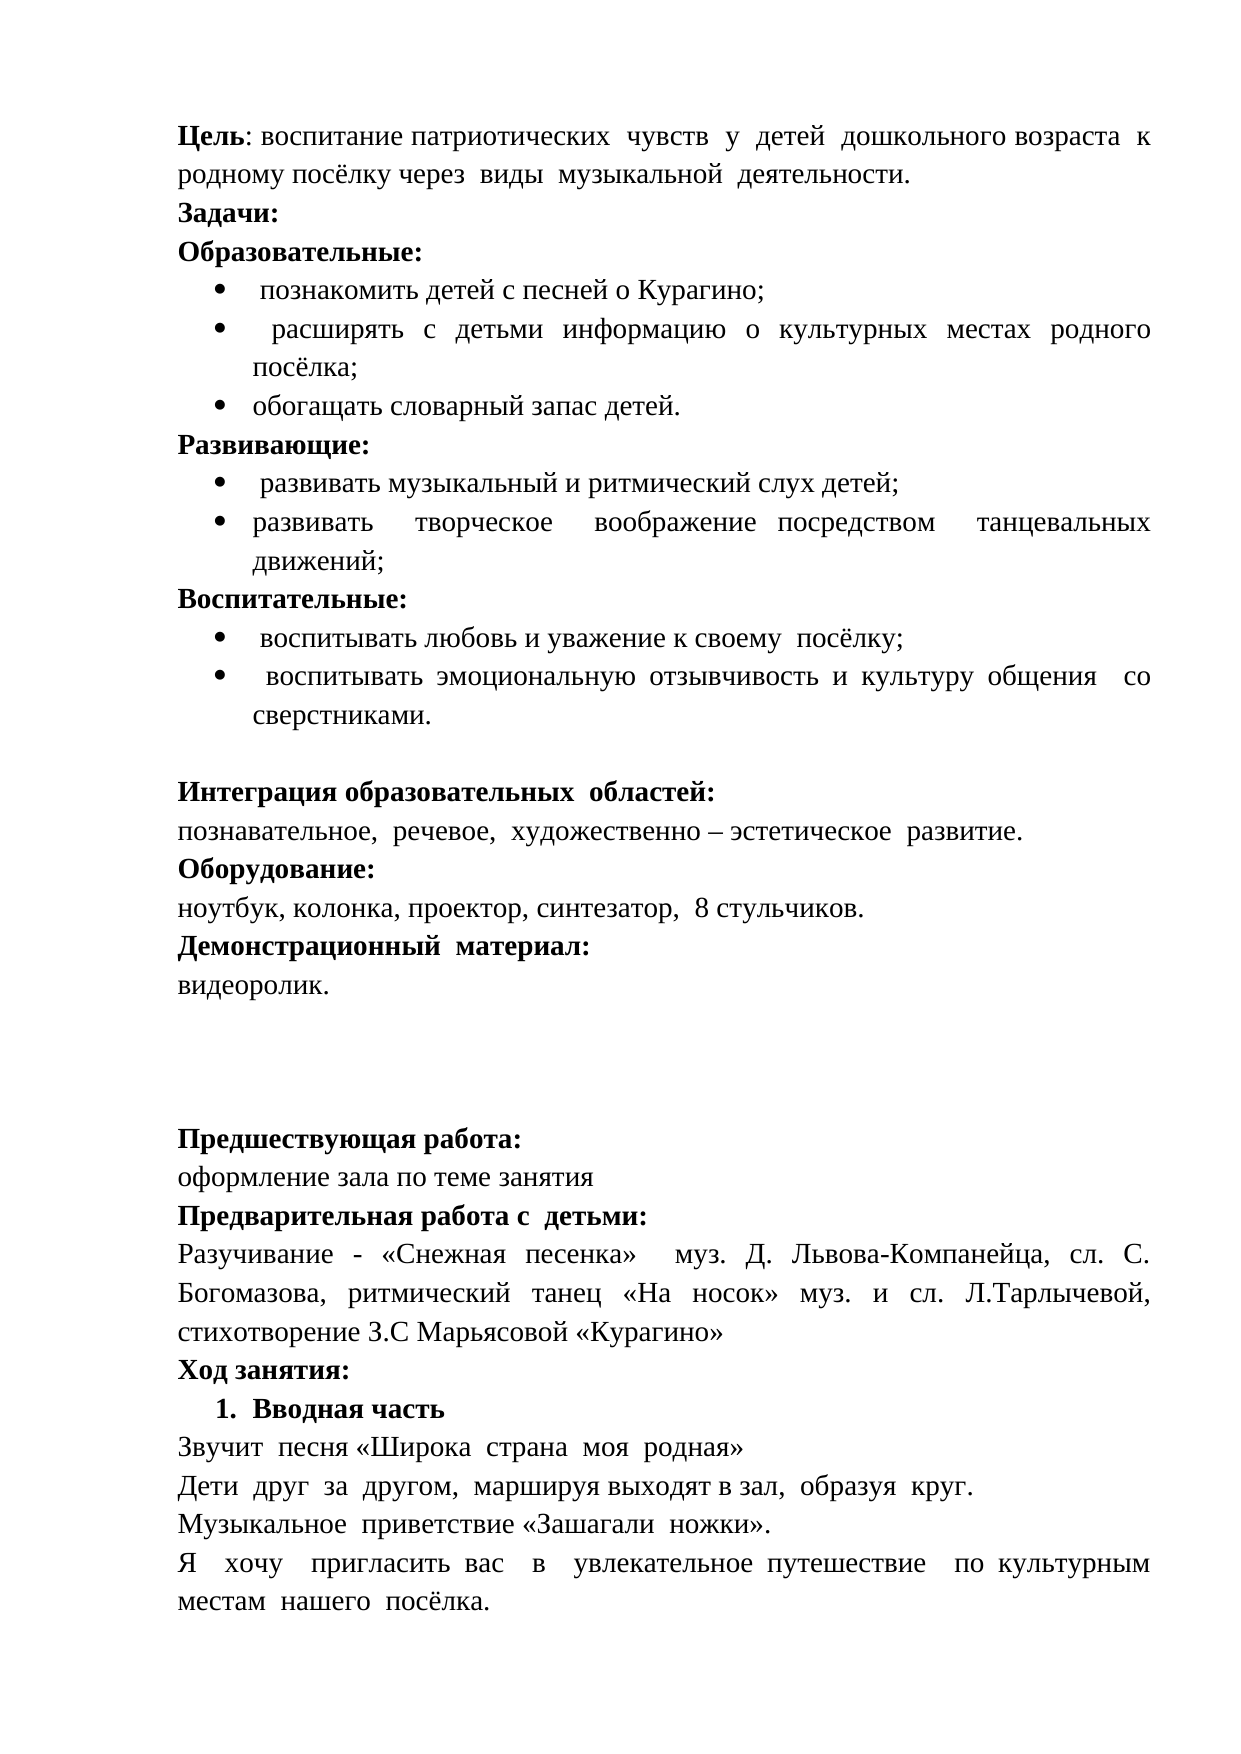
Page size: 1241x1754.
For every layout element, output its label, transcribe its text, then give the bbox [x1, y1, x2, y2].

list воспитывать эмоциональную отзывчивость и культуру общения со сверстниками. [215, 658, 1152, 731]
list познакомить детей с песней о Курагино; [215, 272, 1152, 306]
list расширять с детьми информацию о культурных местах родного посёлка; [215, 311, 1152, 383]
text Разучивание - «Снежная песенка» муз. Д. Львова-Компанейца, сл. С. Богомазова, ритмический танец «На носок» муз. и сл. Л.Тарлычевой, стихотворение З.С Марьясовой «Курагино» [177, 1237, 1152, 1347]
text видеоролик. [177, 967, 1152, 1000]
text познавательное, речевое, художественно – эстетическое развитие. [177, 813, 1152, 846]
text Ход занятия: [177, 1352, 1152, 1386]
text Интеграция образовательных областей: [177, 774, 1152, 808]
text Предшествующая работа: [177, 1121, 1152, 1154]
text Звучит песня «Широка страна моя родная» [177, 1429, 1152, 1463]
list развивать музыкальный и ритмический слух детей; [215, 465, 1152, 499]
text Воспитательные: [177, 581, 1152, 615]
list обогащать словарный запас детей. [215, 388, 1152, 422]
text Музыкальное приветствие «Зашагали ножки». [177, 1506, 1152, 1540]
text оформление зала по теме занятия [177, 1159, 1152, 1193]
text Задачи: [177, 195, 1152, 229]
list воспитывать любовь и уважение к своему посёлку; [215, 620, 1152, 653]
text Дети друг за другом, маршируя выходят в зал, образуя круг. [177, 1468, 1152, 1501]
list Вводная часть [215, 1391, 1152, 1424]
text Предварительная работа с детьми: [177, 1198, 1152, 1232]
list развивать творческое воображение посредством танцевальных движений; [215, 504, 1152, 576]
text Оборудование: [177, 851, 1152, 885]
text Демонстрационный материал: [177, 928, 1152, 962]
text Развивающие: [177, 427, 1152, 460]
text Цель: воспитание патриотических чувств у детей дошкольного возраста к родному посёлку через виды музыкальной деятельности. [177, 118, 1152, 190]
text ноутбук, колонка, проектор, синтезатор, 8 стульчиков. [177, 890, 1152, 923]
text Я хочу пригласить вас в увлекательное путешествие по культурным местам нашего посёлка. [177, 1545, 1152, 1617]
text Образовательные: [177, 234, 1152, 267]
